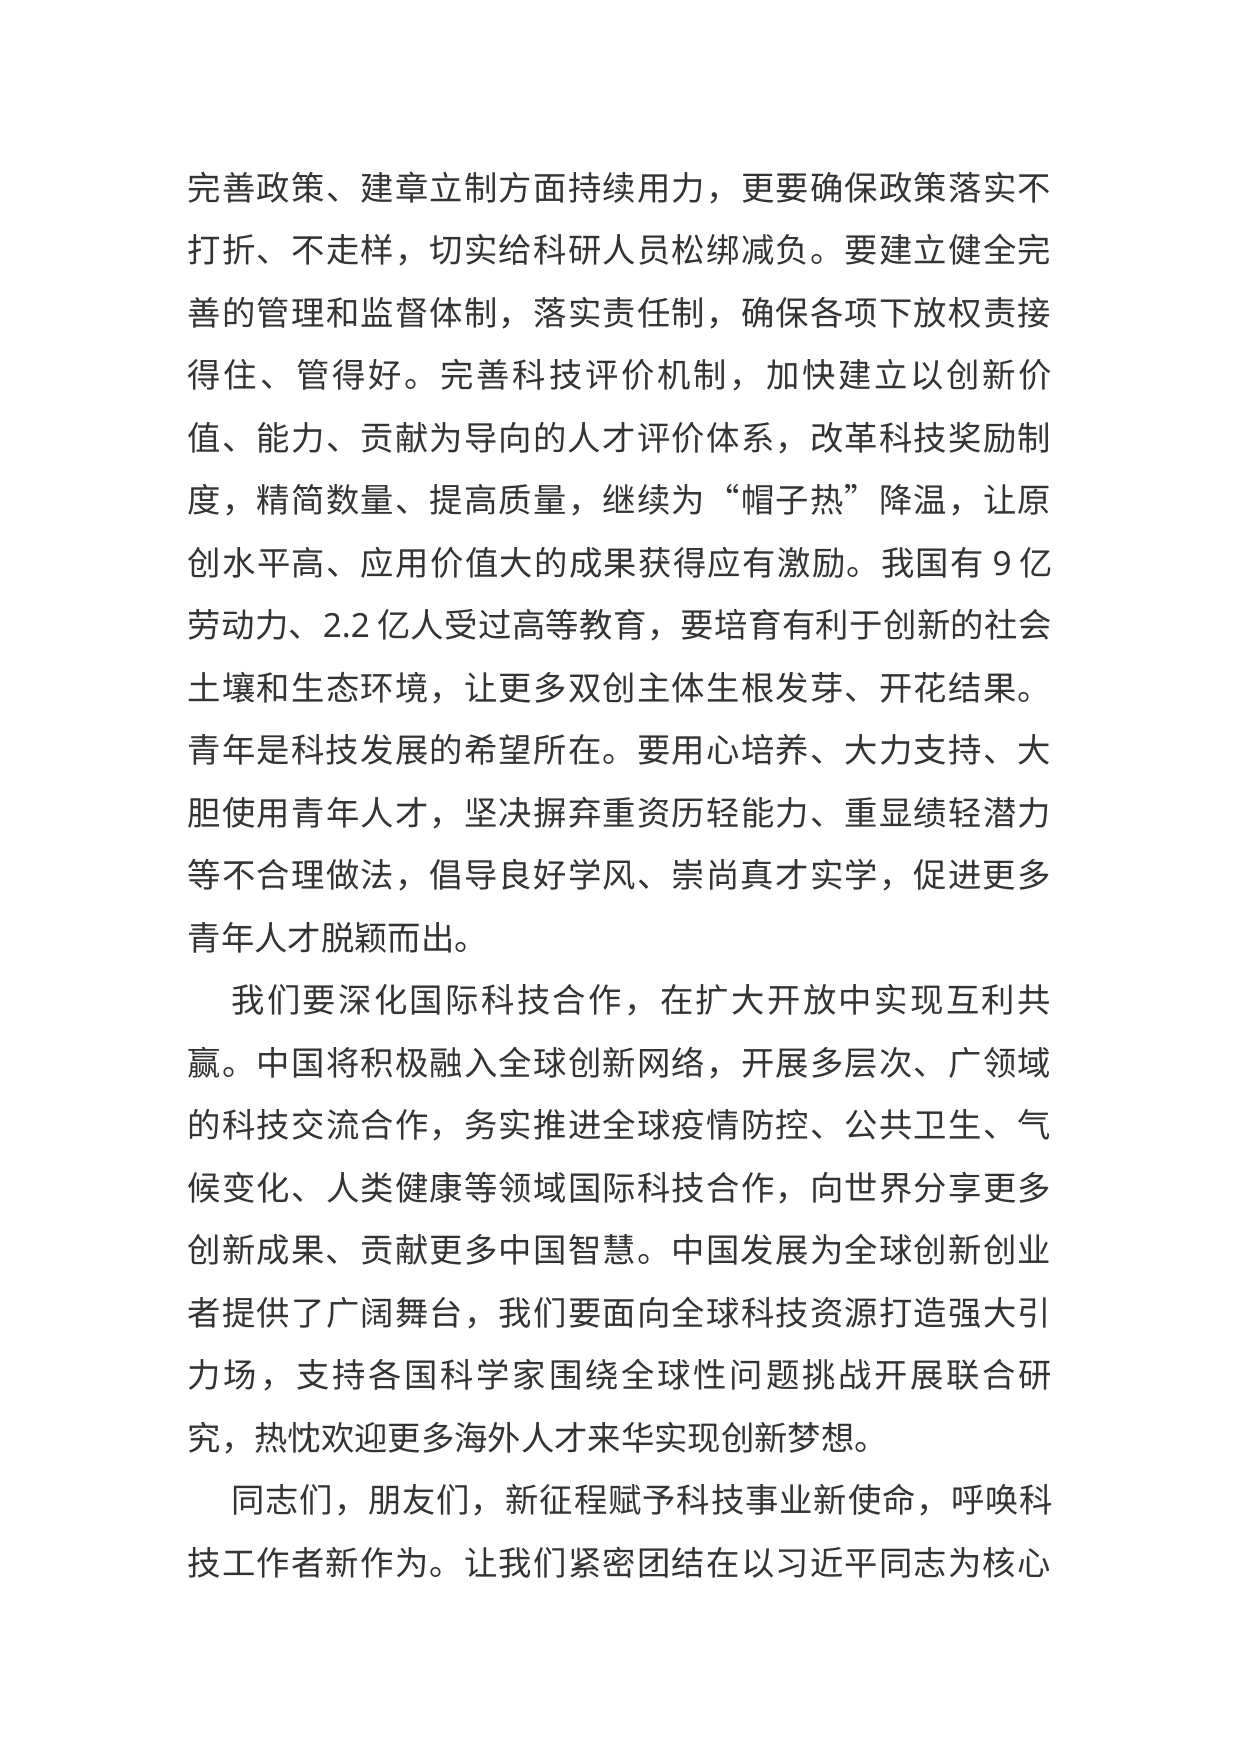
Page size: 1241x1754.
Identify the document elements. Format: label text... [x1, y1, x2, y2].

text 我们要深化国际科技合作，在扩大开放中实现互利共赢。中国将积极融入全球创新网络，开展多层次、广领域的科技交流合作，务实推进全球疫情防控、公共卫生、气候变化、人类健康等领域国际科技合作，向世界分享更多创新成果、贡献更多中国智慧。中国发展为全球创新创业者提供了广阔舞台，我们要面向全球科技资源打造强大引力场，支持各国科学家围绕全球性问题挑战开展联合研究，热忱欢迎更多海外人才来华实现创新梦想。 [187, 962, 1053, 1462]
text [187, 150, 1053, 962]
